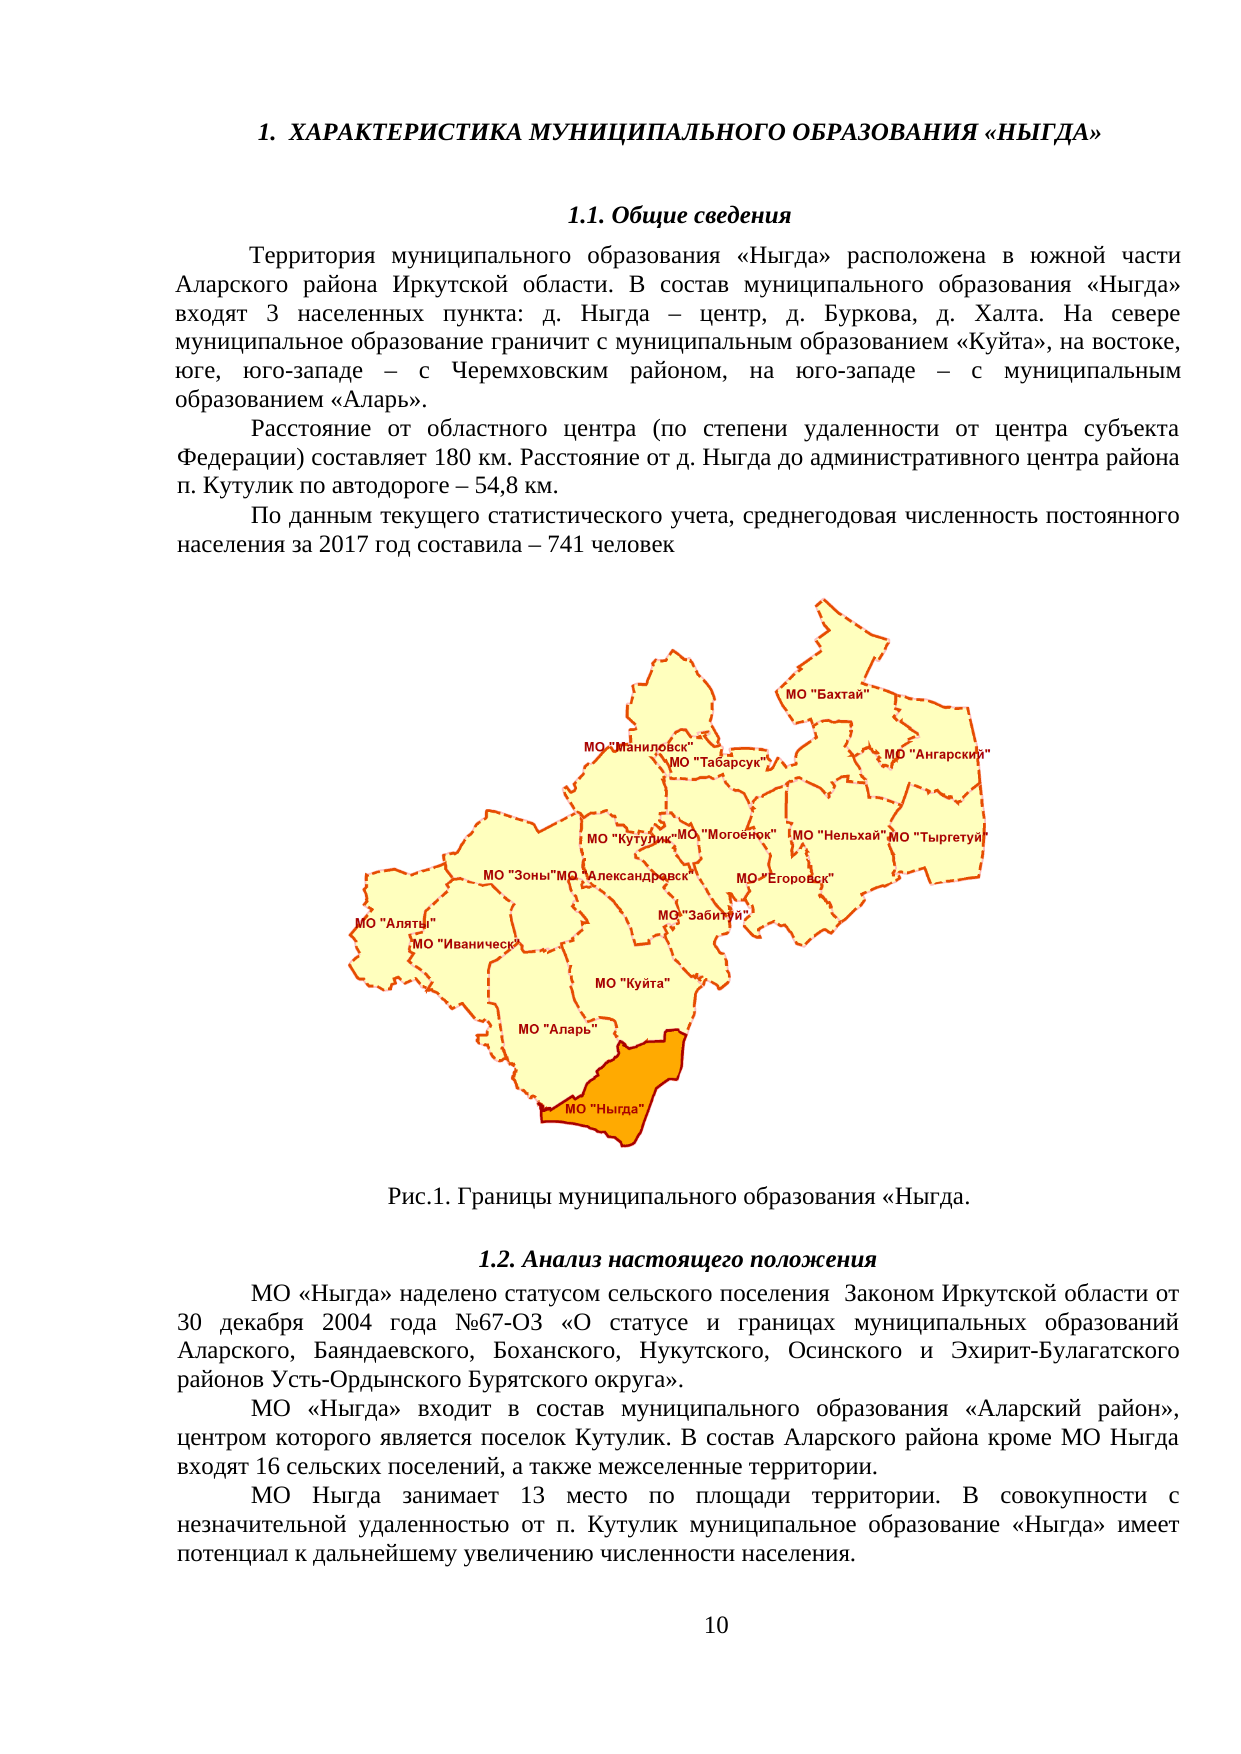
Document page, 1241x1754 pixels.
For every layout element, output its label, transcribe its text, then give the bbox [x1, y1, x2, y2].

text МО «Ныгда» входит в состав муниципального образования «Аларский район», центром которого является поселок Кутулик. В состав Аларского района кроме МО Ныгда входят 16 сельских поселений, а также межселенные территории. [177, 1393, 1180, 1480]
text По данным текущего статистического учета, среднегодовая численность постоянного населения за 2017 год составила – 741 человек [177, 500, 1180, 557]
text МО «Ныгда» наделено статусом сельского поселения Законом Иркутской области от 30 декабря 2004 года №67-ОЗ «О статусе и границах муниципальных образований Аларского, Баяндаевского, Боханского, Нукутского, Осинского и Эхирит-Булагатского районов Усть-Ордынского Бурятского округа». [177, 1278, 1180, 1393]
subtitle 1.1. Общие сведения [177, 201, 1182, 229]
text Расстояние от областного центра (по степени удаленности от центра субъекта Федерации) составляет 180 км. Расстояние от д. Ныгда до административного центра района п. Кутулик по автодороге – . [177, 413, 1180, 499]
text Территория муниципального образования «Ныгда» расположена в южной части Аларского района Иркутской области. В состав муниципального образования «Ныгда» входят 3 населенных пункта: д. Ныгда – центр, д. Буркова, д. Халта. На севере муниципальное образование граничит с муниципальным образованием «Куйта», на востоке, юге, юго-западе – с Черемховским районом, на юго-западе – с муниципальным образованием «Аларь». [175, 240, 1183, 413]
text МО Ныгда занимает 13 место по площади территории. В совокупности с незначительной удаленностью от п. Кутулик муниципальное образование «Ныгда» имеет потенциал к дальнейшему увеличению численности населения. [177, 1480, 1180, 1566]
text Рис.1. Границы муниципального образования «Ныгда. [217, 1181, 1140, 1210]
picture [326, 587, 1033, 1181]
subtitle 1. ХАРАКТЕРИСТИКА МУНИЦИПАЛЬНОГО ОБРАЗОВАНИЯ «НЫГДА» [177, 117, 1183, 146]
subtitle 1.2. Анализ настоящего положения [177, 1244, 1178, 1273]
